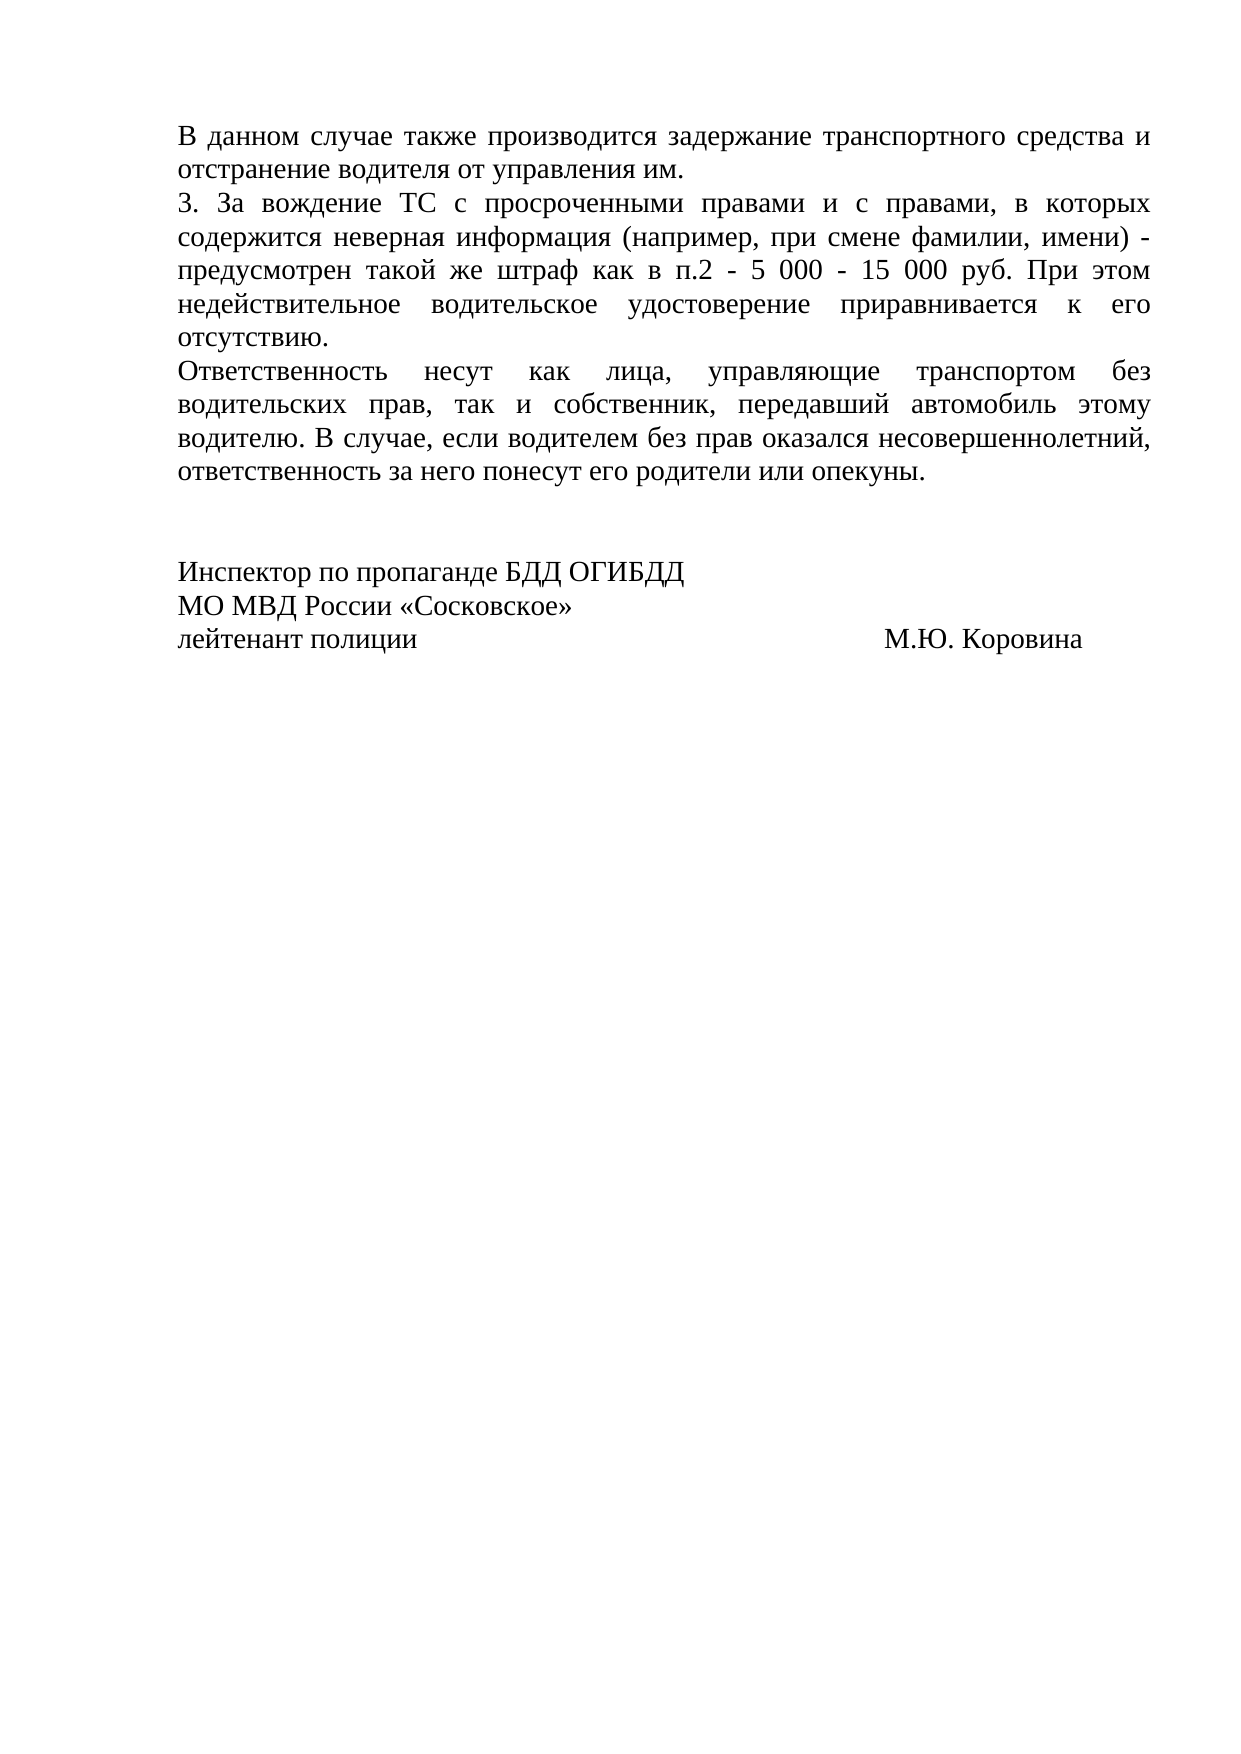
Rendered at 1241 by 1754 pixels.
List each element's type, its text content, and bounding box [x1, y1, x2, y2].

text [177, 118, 1152, 185]
text Инспектор по пропаганде БДД ОГИБДД [177, 554, 1152, 588]
text 3. За вождение ТС с просроченными правами и с правами, в которых содержится неверная информация (например, при смене фамилии, имени) - предусмотрен такой же штраф как в п.2 - 5 000 - 15 000 руб. При этом недействительное водительское удостоверение приравнивается к его отсутствию. Ответственность несут как лица, управляющие транспортом без водительских прав, так и собственник, передавший автомобиль этому водителю. В случае, если водителем без прав оказался несовершеннолетний, ответственность за него понесут его родители или опекуны. [177, 185, 1152, 487]
text лейтенант полиции М.Ю. Коровина [177, 621, 1152, 655]
text МО МВД России «Сосковское» [177, 588, 1152, 621]
